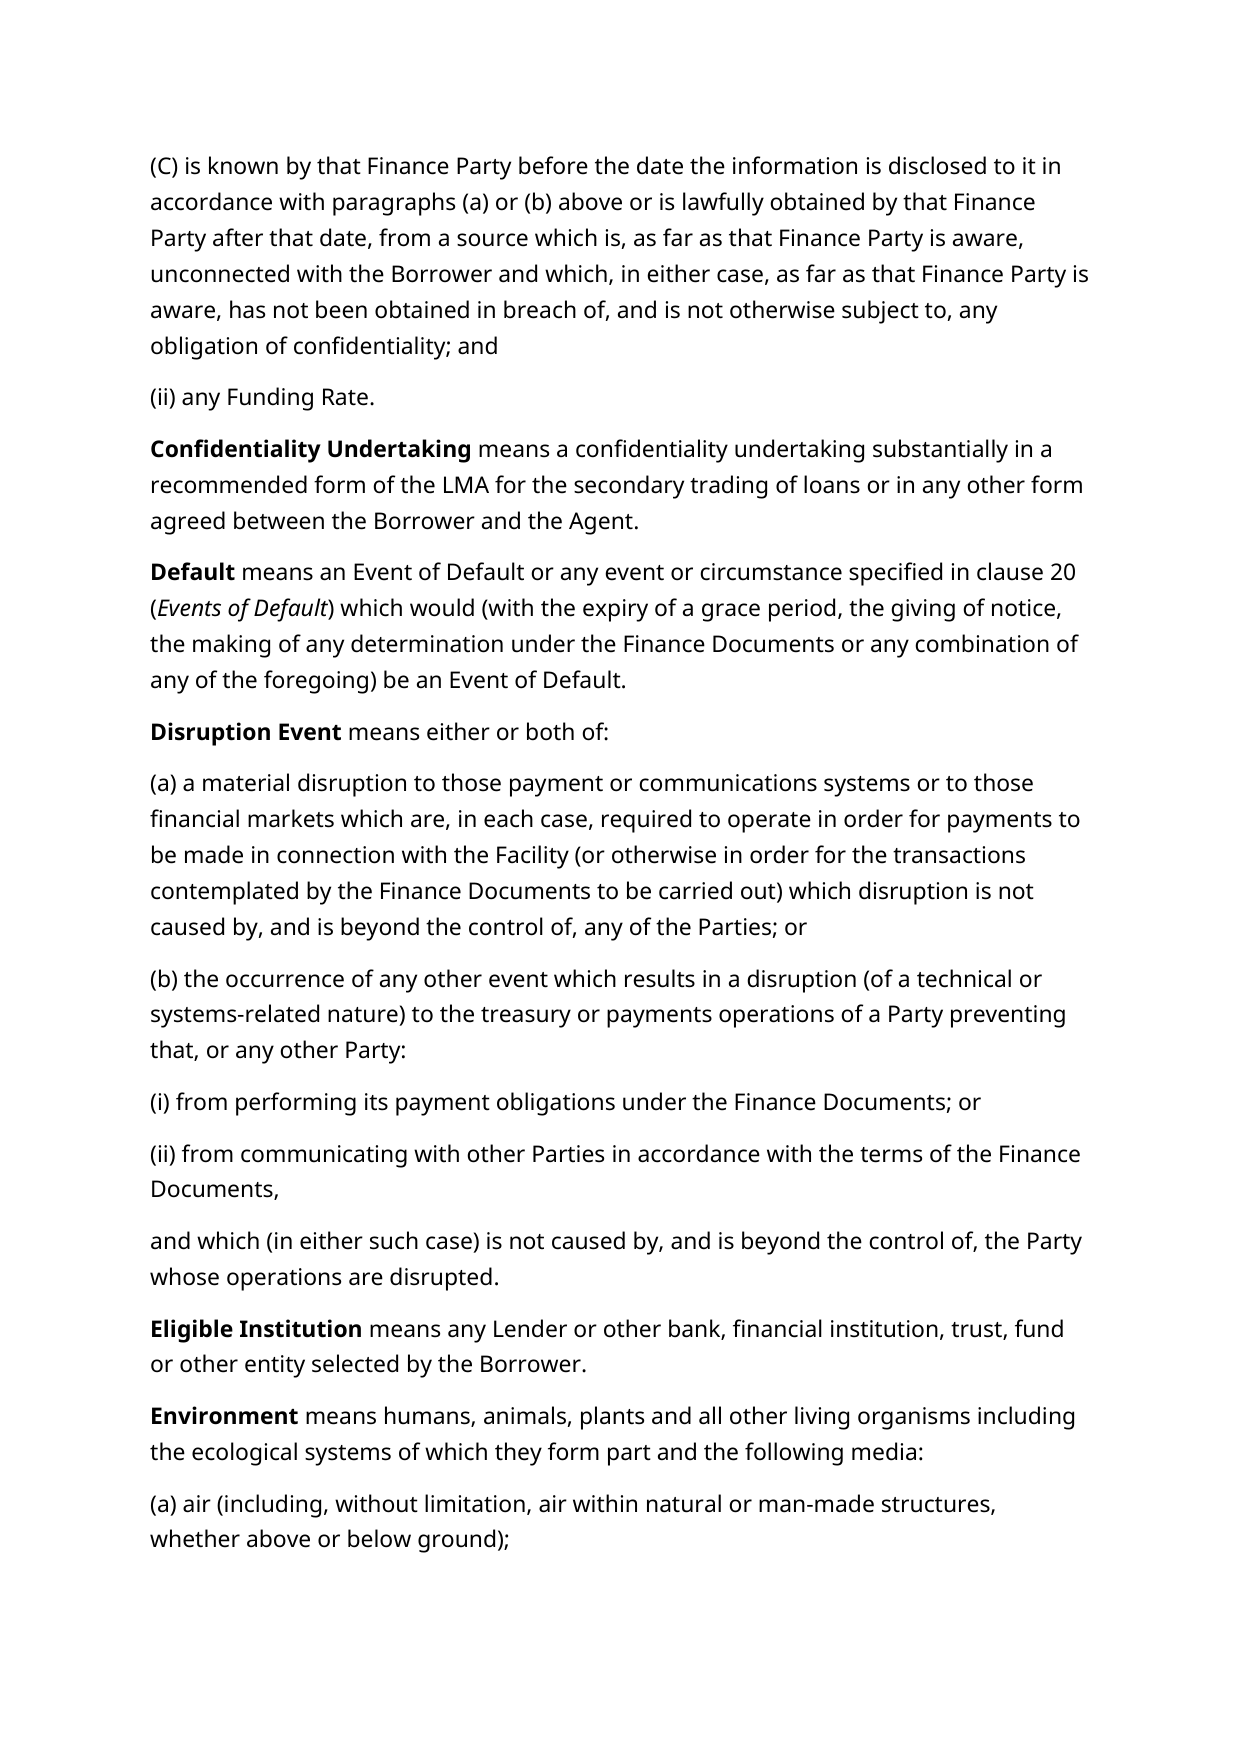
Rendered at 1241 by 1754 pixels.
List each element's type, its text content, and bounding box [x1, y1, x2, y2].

text Environment means humans, animals, plants and all other living organisms including the ecological systems of which they form part and the following media: [150, 1400, 1090, 1467]
text (b) the occurrence of any other event which results in a disruption (of a technical or systems-related nature) to the treasury or payments operations of a Party preventing that, or any other Party: [150, 962, 1090, 1066]
text (i) from performing its payment obligations under the Finance Documents; or [150, 1086, 1090, 1117]
text (a) air (including, without limitation, air within natural or man-made structures, whether above or below ground); [150, 1487, 1090, 1555]
text Eligible Institution means any Lender or other bank, financial institution, trust, fund or other entity selected by the Borrower. [150, 1312, 1090, 1380]
text Default means an Event of Default or any event or circumstance specified in clause 20 (Events of Default) which would (with the expiry of a grace period, the giving of notice, the making of any determination under the Finance Documents or any combination of any of the foregoing) be an Event of Default. [150, 556, 1090, 695]
text Disruption Event means either or both of: [150, 716, 1090, 747]
text Confidentiality Undertaking means a confidentiality undertaking substantially in a recommended form of the LMA for the secondary trading of loans or in any other form agreed between the Borrower and the Agent. [150, 433, 1090, 536]
text (a) a material disruption to those payment or communications systems or to those financial markets which are, in each case, required to operate in order for payments to be made in connection with the Facility (or otherwise in order for the transactions contemplated by the Finance Documents to be carried out) which disruption is not caused by, and is beyond the control of, any of the Parties; or [150, 767, 1090, 942]
text (C) is known by that Finance Party before the date the information is disclosed to it in accordance with paragraphs (a) or (b) above or is lawfully obtained by that Finance Party after that date, from a source which is, as far as that Finance Party is aware, unconnected with the Borrower and which, in either case, as far as that Finance Party is aware, has not been obtained in breach of, and is not otherwise subject to, any obligation of confidentiality; and [150, 150, 1090, 361]
text and which (in either such case) is not caused by, and is beyond the control of, the Party whose operations are disrupted. [150, 1225, 1090, 1292]
text (ii) from communicating with other Parties in accordance with the terms of the Finance Documents, [150, 1137, 1090, 1205]
text (ii) any Funding Rate. [150, 381, 1090, 412]
